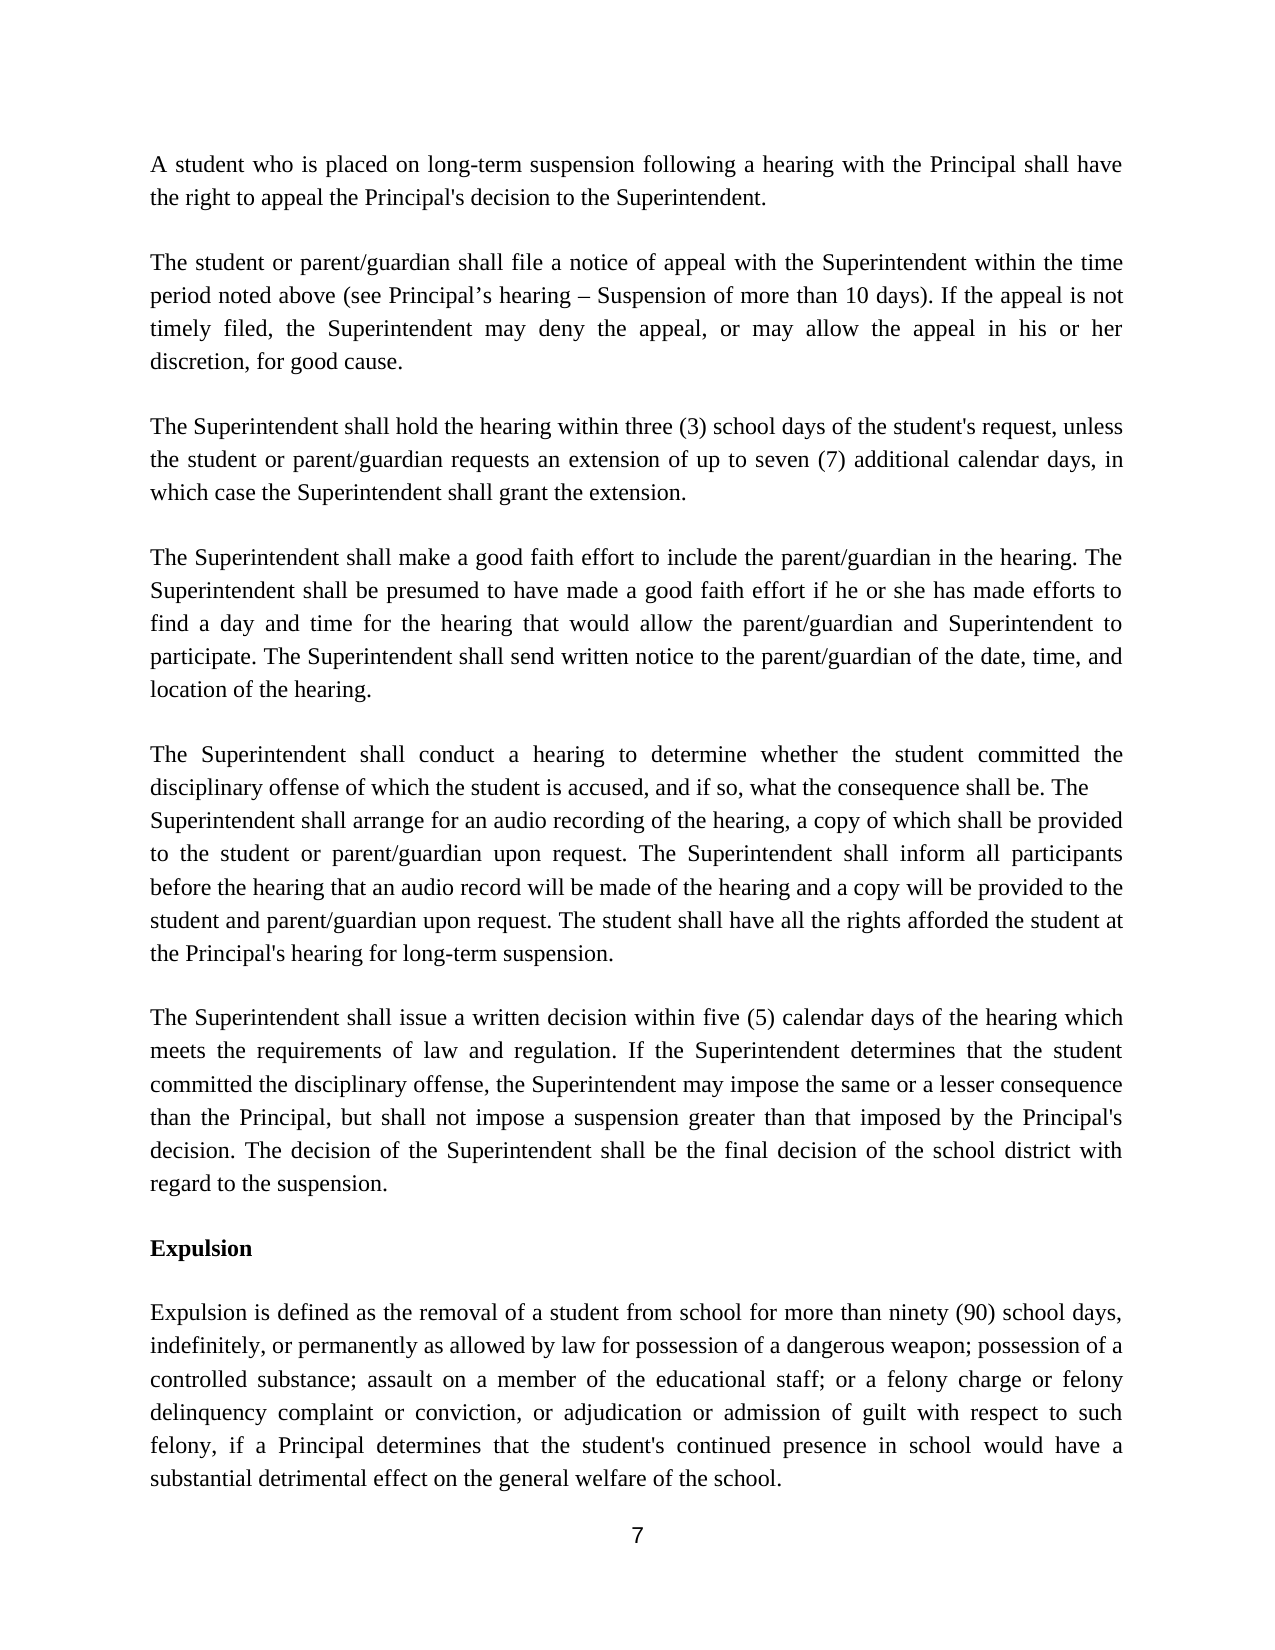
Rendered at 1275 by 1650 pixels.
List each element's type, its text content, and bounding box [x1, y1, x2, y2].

text The Superintendent shall hold the hearing within three (3) school days of the student's request, unless the student or parent/guardian requests an extension of up to seven (7) additional calendar days, in which case the Superintendent shall grant the extension. [150, 412, 1125, 506]
text The student or parent/guardian shall file a notice of appeal with the Superintendent within the time period noted above (see Principal’s hearing – Suspension of more than 10 days). If the appeal is not timely filed, the Superintendent may deny the appeal, or may allow the appeal in his or her discretion, for good cause. [150, 248, 1125, 375]
text The Superintendent shall conduct a hearing to determine whether the student committed the disciplinary offense of which the student is accused, and if so, what the consequence shall be. The [150, 740, 1125, 801]
text The Superintendent shall issue a written decision within five (5) calendar days of the hearing which meets the requirements of law and regulation. If the Superintendent determines that the student committed the disciplinary offense, the Superintendent may impose the same or a lesser consequence than the Principal, but shall not impose a suspension greater than that imposed by the Principal's decision. The decision of the Superintendent shall be the final decision of the school district with regard to the suspension. [150, 1003, 1125, 1197]
text A student who is placed on long-term suspension following a hearing with the Principal shall have the right to appeal the Principal's decision to the Superintendent. [150, 150, 1125, 211]
text Expulsion is defined as the removal of a student from school for more than ninety (90) school days, indefinitely, or permanently as allowed by law for possession of a dangerous weapon; possession of a controlled substance; assault on a member of the educational staff; or a felony charge or felony delinquency complaint or conviction, or adjudication or admission of guilt with respect to such felony, if a Principal determines that the student's continued presence in school would have a substantial detrimental effect on the general welfare of the school. [150, 1298, 1125, 1492]
text Expulsion [150, 1234, 1125, 1261]
text Superintendent shall arrange for an audio recording of the hearing, a copy of which shall be provided to the student or parent/guardian upon request. The Superintendent shall inform all participants before the hearing that an audio record will be made of the hearing and a copy will be provided to the student and parent/guardian upon request. The student shall have all the rights afforded the student at the Principal's hearing for long-term suspension. [150, 806, 1125, 966]
text The Superintendent shall make a good faith effort to include the parent/guardian in the hearing. The Superintendent shall be presumed to have made a good faith effort if he or she has made efforts to find a day and time for the hearing that would allow the parent/guardian and Superintendent to participate. The Superintendent shall send written notice to the parent/guardian of the date, time, and location of the hearing. [150, 543, 1125, 703]
